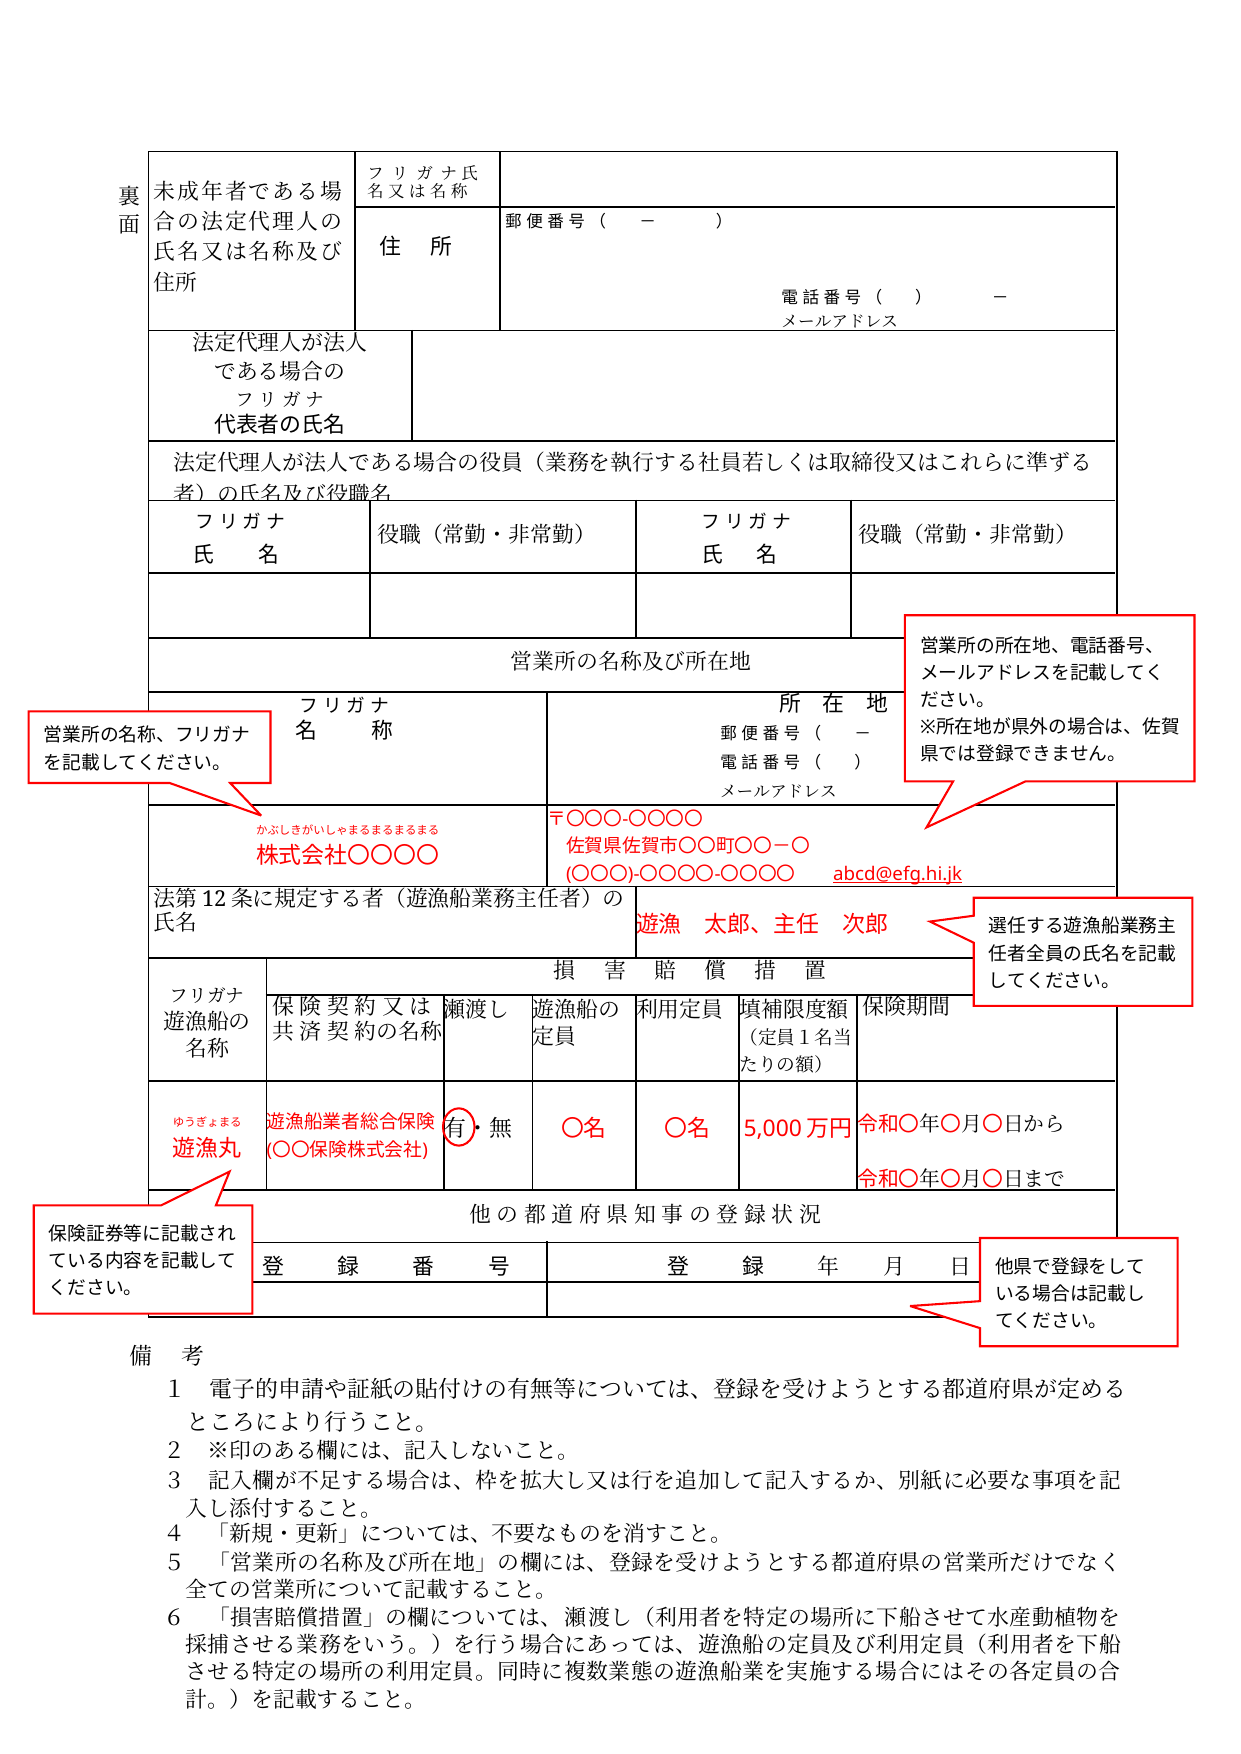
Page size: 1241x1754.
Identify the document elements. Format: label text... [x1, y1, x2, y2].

text １ 電子的申請や証紙の貼付けの有無等については、登録を受けようとする都道府県が定めるところにより行うこと。 [163, 1371, 1134, 1437]
text ６ 「損害賠償措置」の欄については、瀬 渡し（利用者を特定の場所に下船させて水産動植物を採捕させる業務をいう。）を行う場合にあっては、遊漁船の定員及び利用定員（利用者を下船させる特定の場所の利用定員。同時に複数業態の遊漁船業を実施する場合にはその各定員の合計。）を記載すること。 [163, 1603, 1122, 1712]
text 裏面 [118, 183, 160, 238]
text 備 考 [106, 1338, 1134, 1371]
text ５ 「営業所の名称及び所在地」の欄には、登録を受けようとする都道府県の営業所だけでなく全ての営業所について記載すること。 [163, 1549, 1122, 1603]
text ２ ※印のある欄には、記入しないこと。 [163, 1437, 1134, 1464]
text ３ 記入欄が不足する場合は、枠を拡大し又は行を追加して記入するか、別紙に必要な事項を記入し添付すること。 [163, 1467, 1122, 1522]
text ４ 「新規・更新」については、不要なものを消すこと。 [163, 1522, 1134, 1546]
